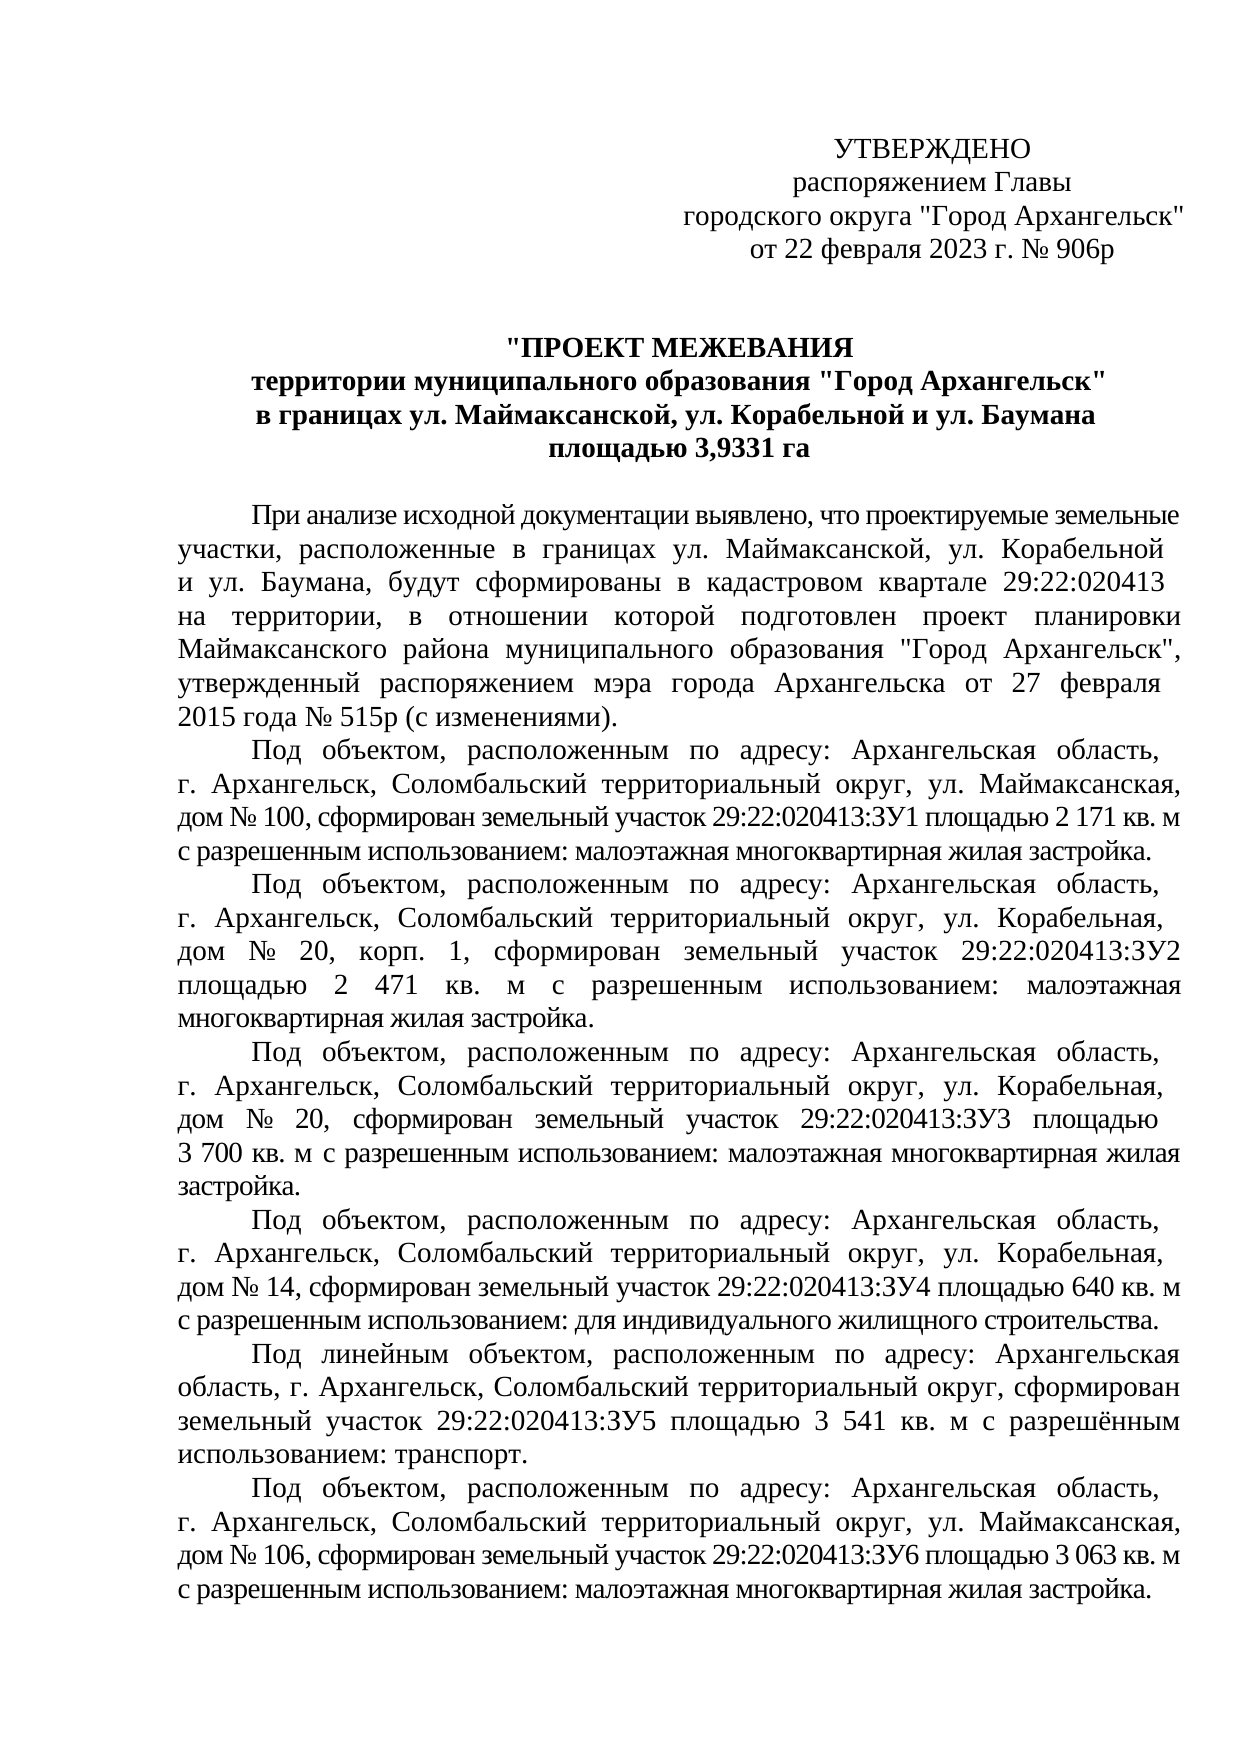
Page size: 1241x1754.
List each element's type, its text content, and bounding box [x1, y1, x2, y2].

table_header УТВЕРЖДЕНО распоряжением Главы городского округа "Город Архангельск" от 22 февраля 2023 г. № 906р [683, 131, 1181, 296]
text Под линейным объектом, расположенным по адресу: Архангельская область, г. Архангельск, Соломбальский территориальный округ, сформирован земельный участок 29:22:020413:ЗУ5 площадью 3 541 кв. м с разрешённым использованием: транспорт. [177, 1336, 1181, 1470]
text "ПРОЕКТ МЕЖЕВАНИЯ [177, 330, 1181, 363]
text территории муниципального образования "Город Архангельск" [177, 363, 1181, 397]
text Под объектом, расположенным по адресу: Архангельская область, г. Архангельск, Соломбальский территориальный округ, ул. Маймаксанская, дом № 106, сформирован земельный участок 29:22:020413:ЗУ6 площадью 3 063 кв. м с разрешенным использованием: малоэтажная многоквартирная жилая застройка. [177, 1470, 1181, 1604]
text Под объектом, расположенным по адресу: Архангельская область, г. Архангельск, Соломбальский территориальный округ, ул. Корабельная, дом № 14, сформирован земельный участок 29:22:020413:ЗУ4 площадью 640 кв. м с разрешенным использованием: для индивидуального жилищного строительства. [177, 1202, 1181, 1336]
text Под объектом, расположенным по адресу: Архангельская область, г. Архангельск, Соломбальский территориальный округ, ул. Корабельная, дом № 20, корп. 1, сформирован земельный участок 29:22:020413:ЗУ2 площадью 2 471 кв. м с разрешенным использованием: малоэтажная многоквартирная жилая застройка. [177, 866, 1181, 1034]
text Под объектом, расположенным по адресу: Архангельская область, г. Архангельск, Соломбальский территориальный округ, ул. Корабельная, дом № 20, сформирован земельный участок 29:22:020413:ЗУ3 площадью 3 700 кв. м с разрешенным использованием: малоэтажная многоквартирная жилая застройка. [177, 1034, 1181, 1202]
text в границах ул. Маймаксанской, ул. Корабельной и ул. Баумана площадью 3,9331 га [177, 397, 1181, 464]
text Под объектом, расположенным по адресу: Архангельская область, г. Архангельск, Соломбальский территориальный округ, ул. Маймаксанская, дом № 100, сформирован земельный участок 29:22:020413:ЗУ1 площадью 2 171 кв. м с разрешенным использованием: малоэтажная многоквартирная жилая застройка. [177, 732, 1181, 866]
text При анализе исходной документации выявлено, что проектируемые земельные участки, расположенные в границах ул. Маймаксанской, ул. Корабельной и ул. Баумана, будут сформированы в кадастровом квартале 29:22:020413 на территории, в отношении которой подготовлен проект планировки Маймаксанского района муниципального образования "Город Архангельск", утвержденный распоряжением мэра города Архангельска от 27 февраля 2015 года № 515р (с изменениями). [177, 497, 1181, 732]
